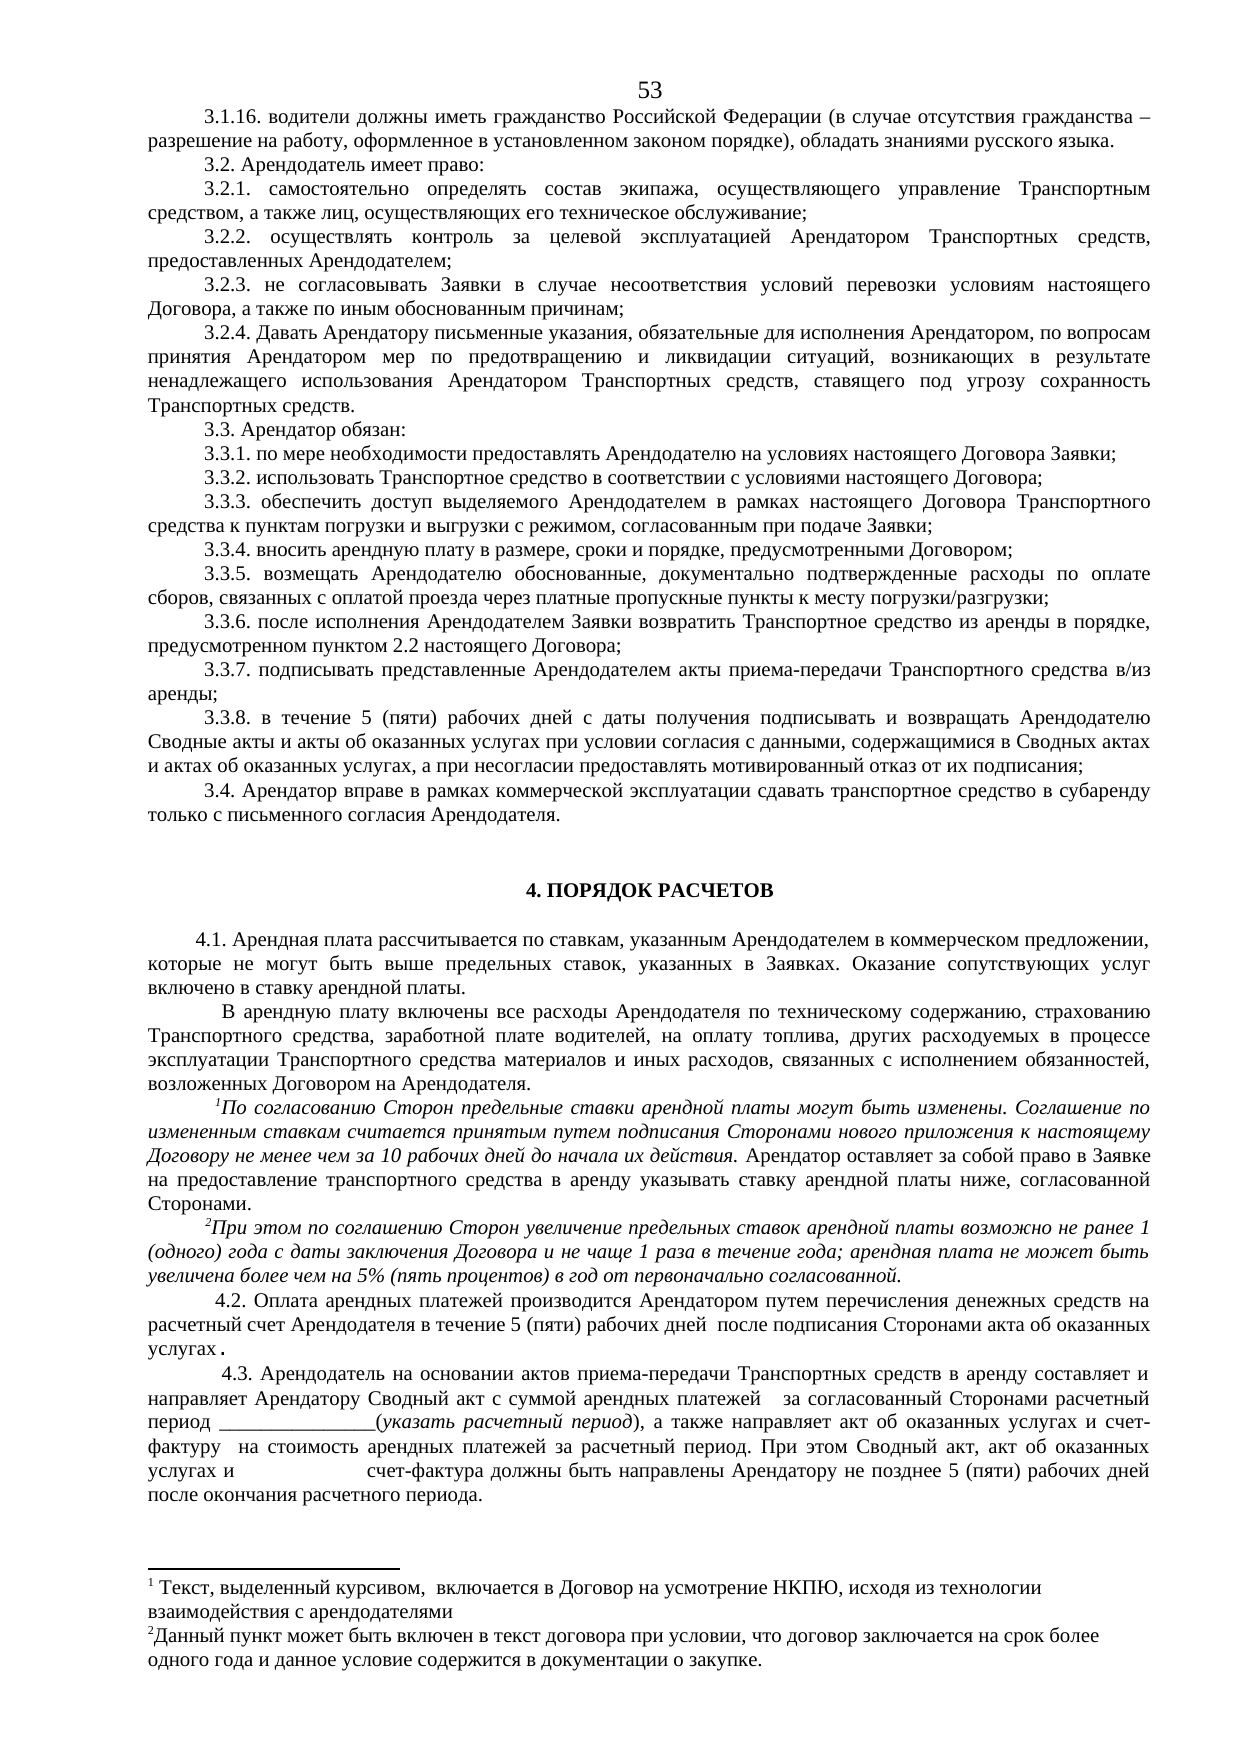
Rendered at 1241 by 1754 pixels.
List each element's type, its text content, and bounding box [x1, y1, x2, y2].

text 3.3.1. по мере необходимости предоставлять Арендодателю на условиях настоящего Договора Заявки; [148, 441, 1152, 465]
text 3.2.2. осуществлять контроль за целевой эксплуатацией Арендатором Транспортных средств, предоставленных Арендодателем; [148, 224, 1152, 272]
text 4.3. Арендодатель на основании актов приема-передачи Транспортных средств в аренду составляет и направляет Арендатору Сводный акт с суммой арендных платежей за согласованный Сторонами расчетный период _______________(указать расчетный период), а также направляет акт об оказанных услугах и счет-фактуру на стоимость арендных платежей за расчетный период. При этом Сводный акт, акт об оказанных услугах и счет-фактура должны быть направлены Арендатору не позднее 5 (пяти) рабочих дней после окончания расчетного периода. [148, 1361, 1152, 1506]
text 3.3.3. обеспечить доступ выделяемого Арендодателем в рамках настоящего Договора Транспортного средства к пунктам погрузки и выгрузки с режимом, согласованным при подаче Заявки; [148, 489, 1152, 537]
text 3.3.2. использовать Транспортное средство в соответствии с условиями настоящего Договора; [148, 465, 1152, 489]
text 4. ПОРЯДОК РАСЧЕТОВ [148, 878, 1152, 902]
text 3.4. Арендатор вправе в рамках коммерческой эксплуатации сдавать транспортное средство в субаренду только с письменного согласия Арендодателя. [148, 777, 1152, 826]
text 3.2.1. самостоятельно определять состав экипажа, осуществляющего управление Транспортным средством, а также лиц, осуществляющих его техническое обслуживание; [148, 176, 1152, 224]
text 3.3.4. вносить арендную плату в размере, сроки и порядке, предусмотренными Договором; [148, 537, 1152, 561]
text 3.3.6. после исполнения Арендодателем Заявки возвратить Транспортное средство из аренды в порядке, предусмотренном пунктом 2.2 настоящего Договора; [148, 609, 1152, 657]
text 3.3. Арендатор обязан: [148, 417, 1152, 441]
text 4.2. Оплата арендных платежей производится Арендатором путем перечисления денежных средств на расчетный счет Арендодателя в течение 5 (пяти) рабочих дней после подписания Сторонами акта об оказанных услугах. [148, 1287, 1152, 1361]
text По согласованию Сторон предельные ставки арендной платы могут быть изменены. Соглашение по измененным ставкам считается принятым путем подписания Сторонами нового приложения к настоящему Договору не менее чем за 10 рабочих дней до начала их действия. Арендатор оставляет за собой право в Заявке на предоставление транспортного средства в аренду указывать ставку арендной платы ниже, согласованной Сторонами. [148, 1095, 1152, 1215]
text При этом по соглашению Сторон увеличение предельных ставок арендной платы возможно не ранее 1 (одного) года с даты заключения Договора и не чаще 1 раза в течение года; арендная плата не может быть увеличена более чем на 5% (пять процентов) в год от первоначально согласованной. [148, 1215, 1152, 1287]
text 3.2. Арендодатель имеет право: [148, 152, 1152, 176]
text 4.1. Арендная плата рассчитывается по ставкам, указанным Арендодателем в коммерческом предложении, которые не могут быть выше предельных ставок, указанных в Заявках. Оказание сопутствующих услуг включено в ставку арендной платы. [148, 927, 1152, 999]
text В арендную плату включены все расходы Арендодателя по техническому содержанию, страхованию Транспортного средства, заработной плате водителей, на оплату топлива, других расходуемых в процессе эксплуатации Транспортного средства материалов и иных расходов, связанных с исполнением обязанностей, возложенных Договором на Арендодателя. [148, 999, 1152, 1095]
text 3.2.4. Давать Арендатору письменные указания, обязательные для исполнения Арендатором, по вопросам принятия Арендатором мер по предотвращению и ликвидации ситуаций, возникающих в результате ненадлежащего использования Арендатором Транспортных средств, ставящего под угрозу сохранность Транспортных средств. [148, 320, 1152, 417]
text 3.2.3. не согласовывать Заявки в случае несоответствия условий перевозки условиям настоящего Договора, а также по иным обоснованным причинам; [148, 272, 1152, 320]
text 3.3.8. в течение 5 (пяти) рабочих дней с даты получения подписывать и возвращать Арендодателю Сводные акты и акты об оказанных услугах при условии согласия с данными, содержащимися в Сводных актах и актах об оказанных услугах, а при несогласии предоставлять мотивированный отказ от их подписания; [148, 705, 1152, 777]
text 3.1.16. водители должны иметь гражданство Российской Федерации (в случае отсутствия гражданства – разрешение на работу, оформленное в установленном законом порядке), обладать знаниями русского языка. [148, 104, 1152, 152]
text 3.3.5. возмещать Арендодателю обоснованные, документально подтвержденные расходы по оплате сборов, связанных с оплатой проезда через платные пропускные пункты к месту погрузки/разгрузки; [148, 561, 1152, 609]
text 3.3.7. подписывать представленные Арендодателем акты приема-передачи Транспортного средства в/из аренды; [148, 657, 1152, 705]
